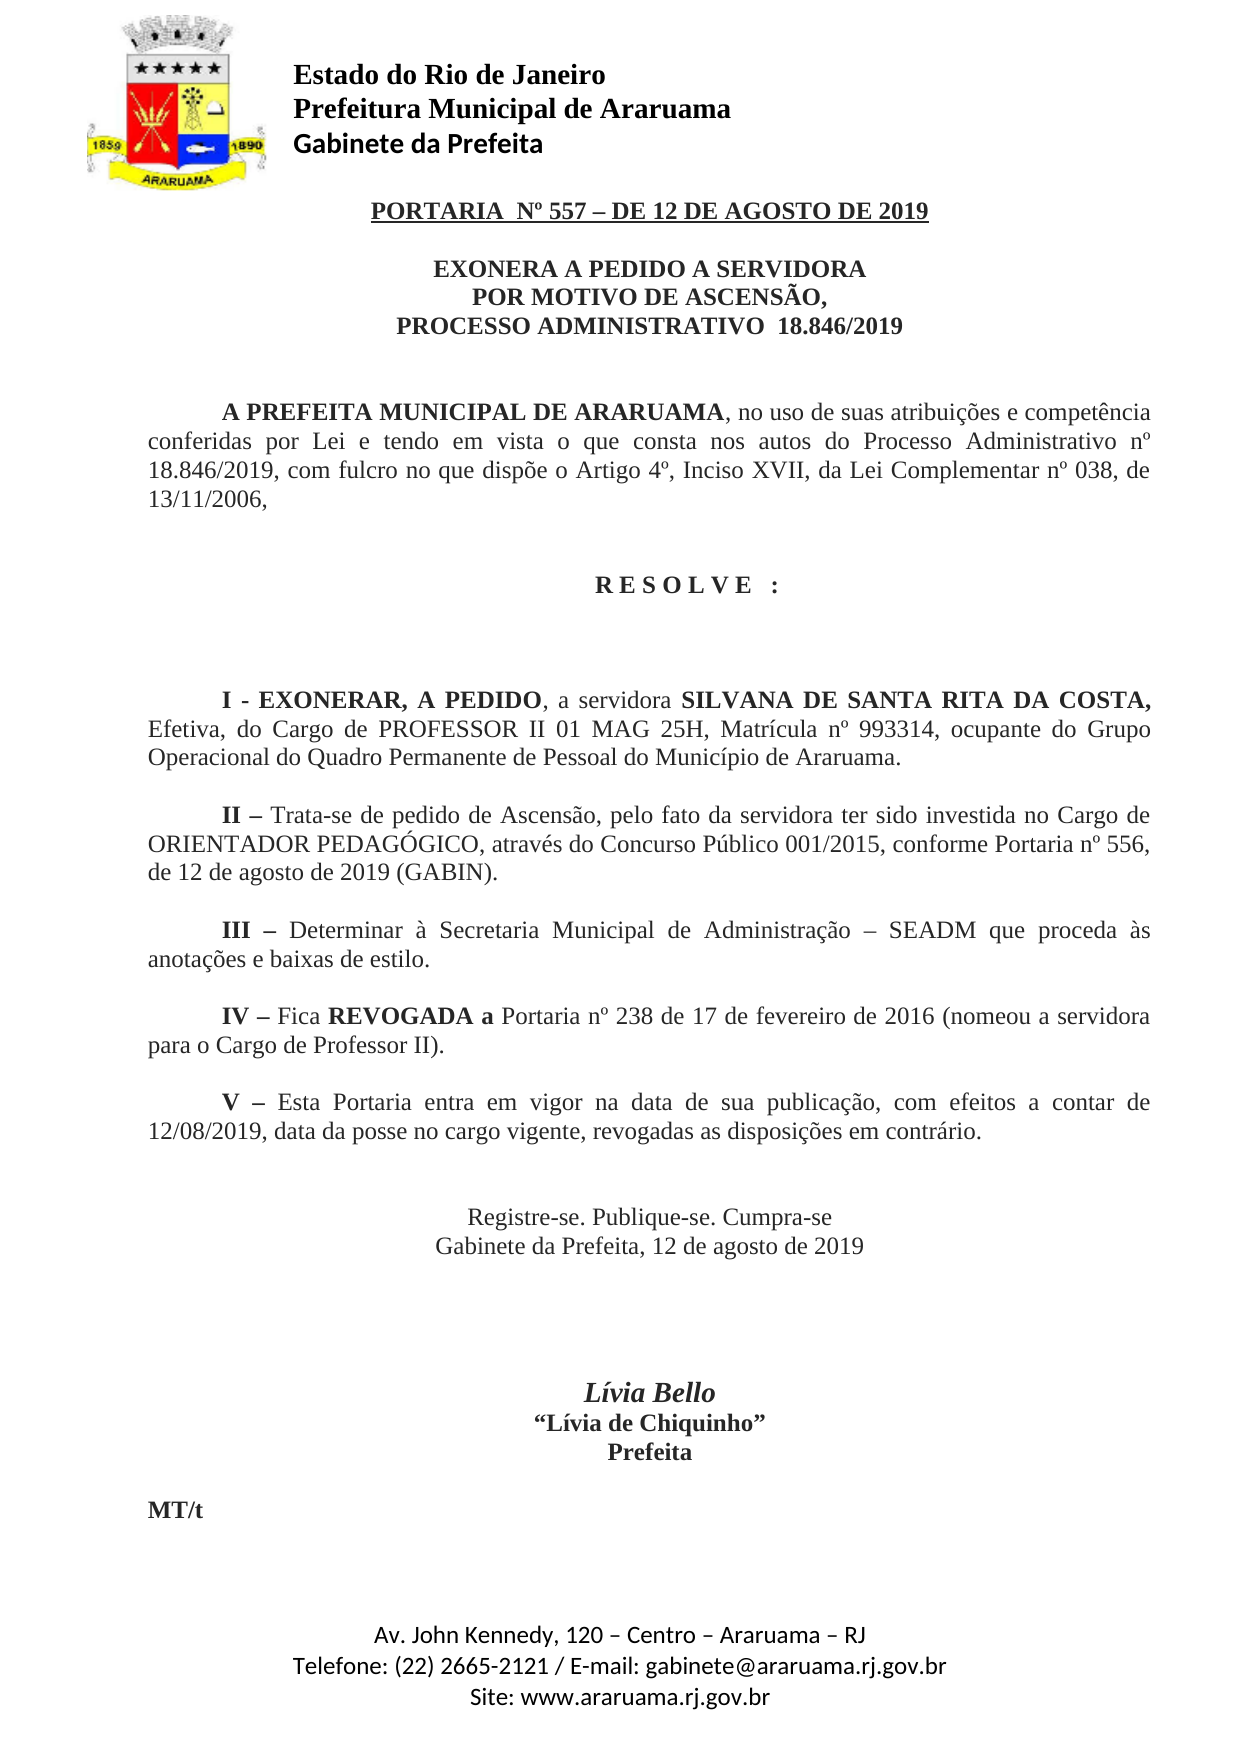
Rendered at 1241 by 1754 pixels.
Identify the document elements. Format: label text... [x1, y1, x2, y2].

text I - EXONERAR, A PEDIDO, a servidora SILVANA DE SANTA RITA DA COSTA, Efetiva, do Cargo de PROFESSOR II 01 MAG 25H, Matrícula nº 993314, ocupante do Grupo Operacional do Quadro Permanente de Pessoal do Município de Araruama. [148, 685, 1152, 771]
subtitle PROCESSO ADMINISTRATIVO 18.846/2019 [148, 311, 1152, 340]
text III – Determinar à Secretaria Municipal de Administração – SEADM que proceda às anotações e baixas de estilo. [148, 915, 1152, 972]
text A PREFEITA MUNICIPAL DE ARARUAMA, no uso de suas atribuições e competência conferidas por Lei e tendo em vista o que consta nos autos do Processo Administrativo nº 18.846/2019, com fulcro no que dispõe o Artigo 4º, Inciso XVII, da Lei Complementar nº 038, de 13/11/2006, [148, 397, 1152, 512]
text V – Esta Portaria entra em vigor na data de sua publicação, com efeitos a contar de 12/08/2019, data da posse no cargo vigente, revogadas as disposições em contrário. [148, 1087, 1152, 1145]
picture [87, 15, 273, 201]
text Gabinete da Prefeita, 12 de agosto de 2019 [148, 1231, 1152, 1260]
text “Lívia de Chiquinho” [148, 1408, 1152, 1437]
subtitle PORTARIA Nº 557 – DE 12 DE AGOSTO DE 2019 [148, 196, 1152, 225]
text Prefeita [148, 1437, 1152, 1466]
text IV – Fica REVOGADA a Portaria nº 238 de 17 de fevereiro de 2016 (nomeou a servidora para o Cargo de Professor II). [148, 1001, 1152, 1059]
text II – Trata-se de pedido de Ascensão, pelo fato da servidora ter sido investida no Cargo de ORIENTADOR PEDAGÓGICO, através do Concurso Público 001/2015, conforme Portaria nº 556, de 12 de agosto de 2019 (GABIN). [148, 800, 1152, 886]
text MT/t [148, 1495, 1152, 1523]
subtitle EXONERA A PEDIDO A SERVIDORA [148, 254, 1152, 282]
text Registre-se. Publique-se. Cumpra-se [148, 1202, 1152, 1231]
subtitle POR MOTIVO DE ASCENSÃO, [148, 282, 1152, 311]
subtitle R E S O L V E : [148, 570, 1152, 599]
text Lívia Bello [148, 1375, 1152, 1408]
